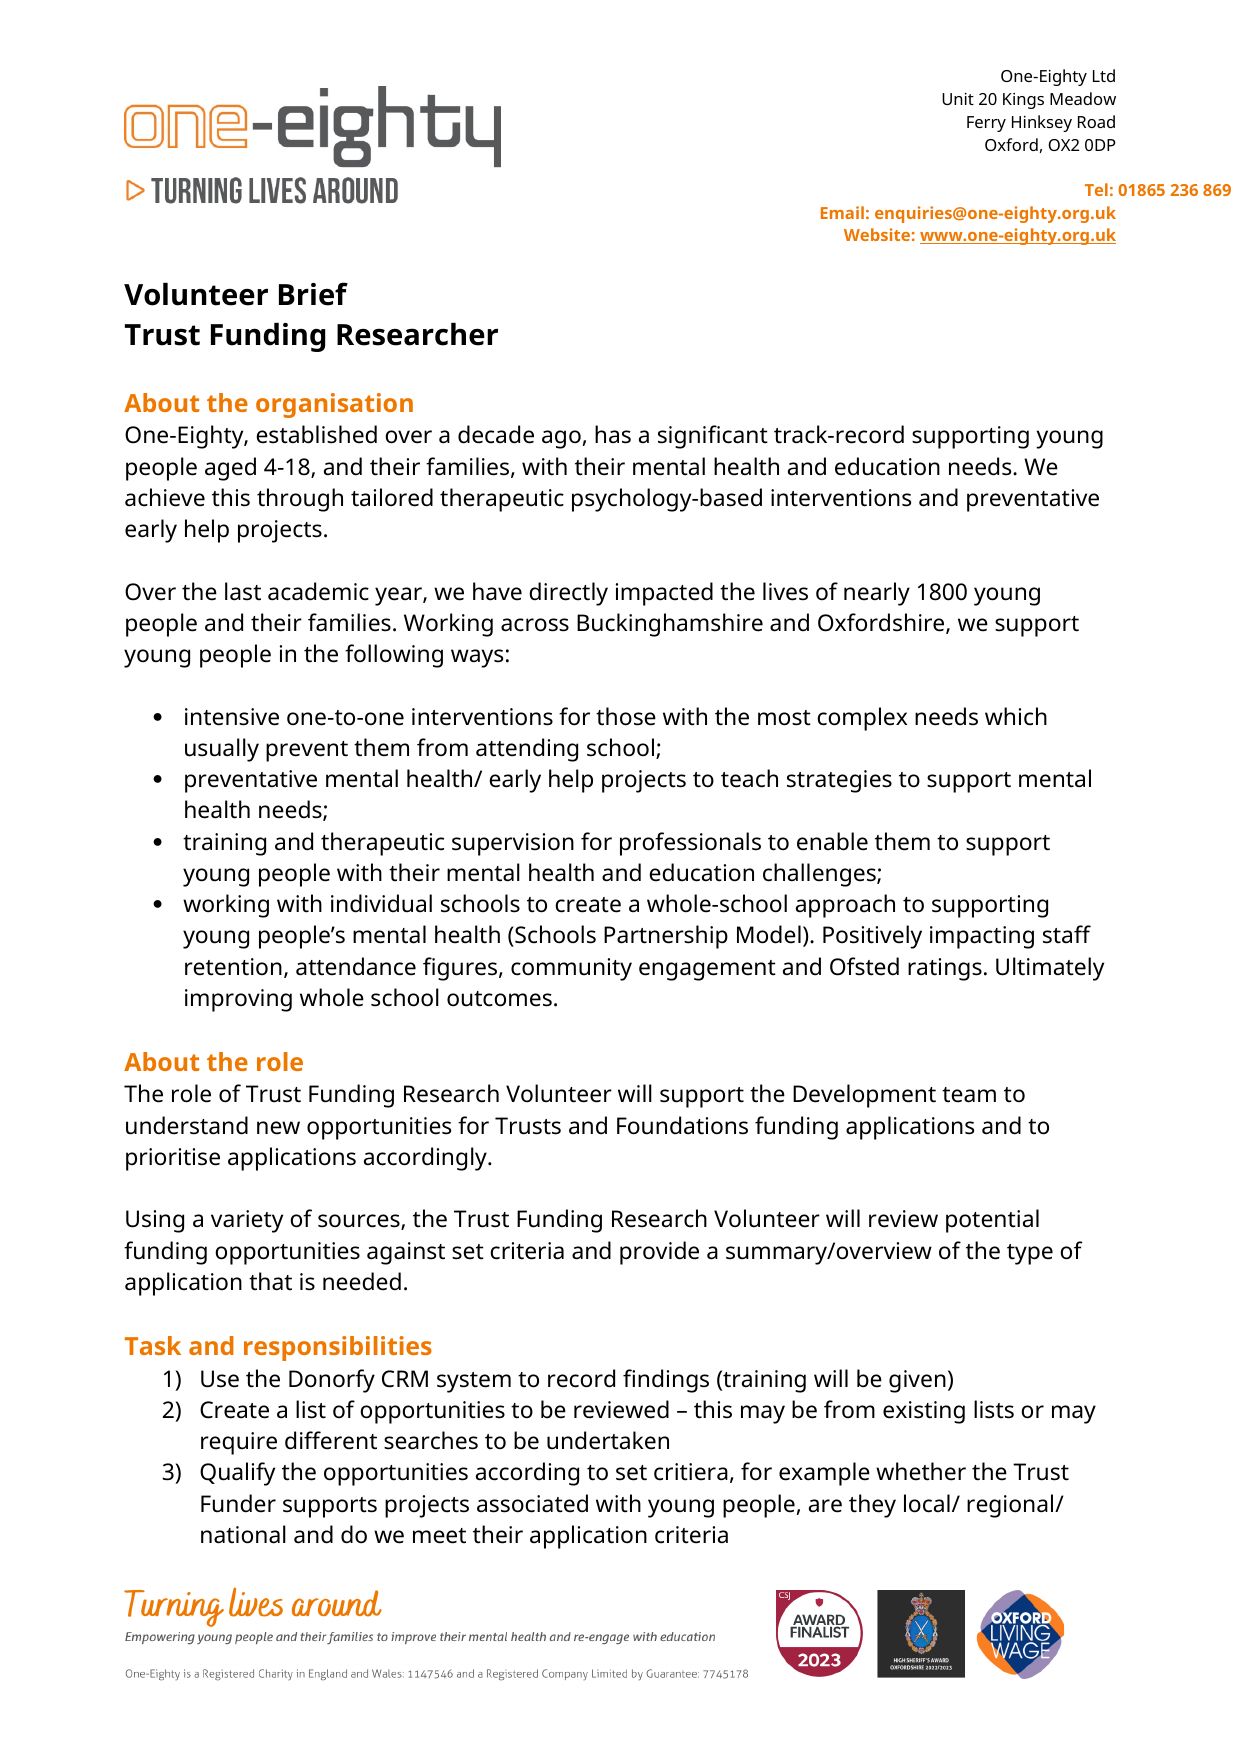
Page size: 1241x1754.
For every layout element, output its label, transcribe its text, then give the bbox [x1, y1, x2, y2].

picture [124, 86, 501, 209]
text Over the last academic year, we have directly impacted the lives of nearly 1800 young people and their families. Working across Buckinghamshire and Oxfordshire, we support young people in the following ways: [124, 576, 1116, 669]
list training and therapeutic supervision for professionals to enable them to support young people with their mental health and education challenges; [154, 826, 1116, 888]
text Trust Funding Researcher [124, 314, 1116, 354]
list Create a list of opportunities to be reviewed – this may be from existing lists or may require different searches to be undertaken [162, 1394, 1116, 1456]
list intensive one-to-one interventions for those with the most complex needs which usually prevent them from attending school; [154, 701, 1116, 763]
text Volunteer Brief [124, 275, 1116, 314]
text Task and responsibilities [124, 1328, 1116, 1362]
list Qualify the opportunities according to set critiera, for example whether the Trust Funder supports projects associated with young people, are they local/ regional/ national and do we meet their application criteria [162, 1456, 1116, 1550]
picture [124, 1577, 1065, 1689]
text The role of Trust Funding Research Volunteer will support the Development team to understand new opportunities for Trusts and Foundations funding applications and to prioritise applications accordingly. [124, 1078, 1116, 1172]
text About the role [124, 1044, 1116, 1078]
text Using a variety of sources, the Trust Funding Research Volunteer will review potential funding opportunities against set criteria and provide a summary/overview of the type of application that is needed. [124, 1203, 1116, 1297]
text About the organisation [124, 385, 1116, 419]
text One-Eighty, established over a decade ago, has a significant track-record supporting young people aged 4-18, and their families, with their mental health and education needs. We achieve this through tailored therapeutic psychology-based interventions and preventative early help projects. [124, 419, 1116, 544]
list Use the Donorfy CRM system to record findings (training will be given) [162, 1362, 1116, 1394]
list working with individual schools to create a whole-school approach to supporting young people’s mental health (Schools Partnership Model). Positively impacting staff retention, attendance figures, community engagement and Ofsted ratings. Ultimately improving whole school outcomes. [154, 888, 1116, 1013]
list preventative mental health/ early help projects to teach strategies to support mental health needs; [154, 763, 1116, 826]
